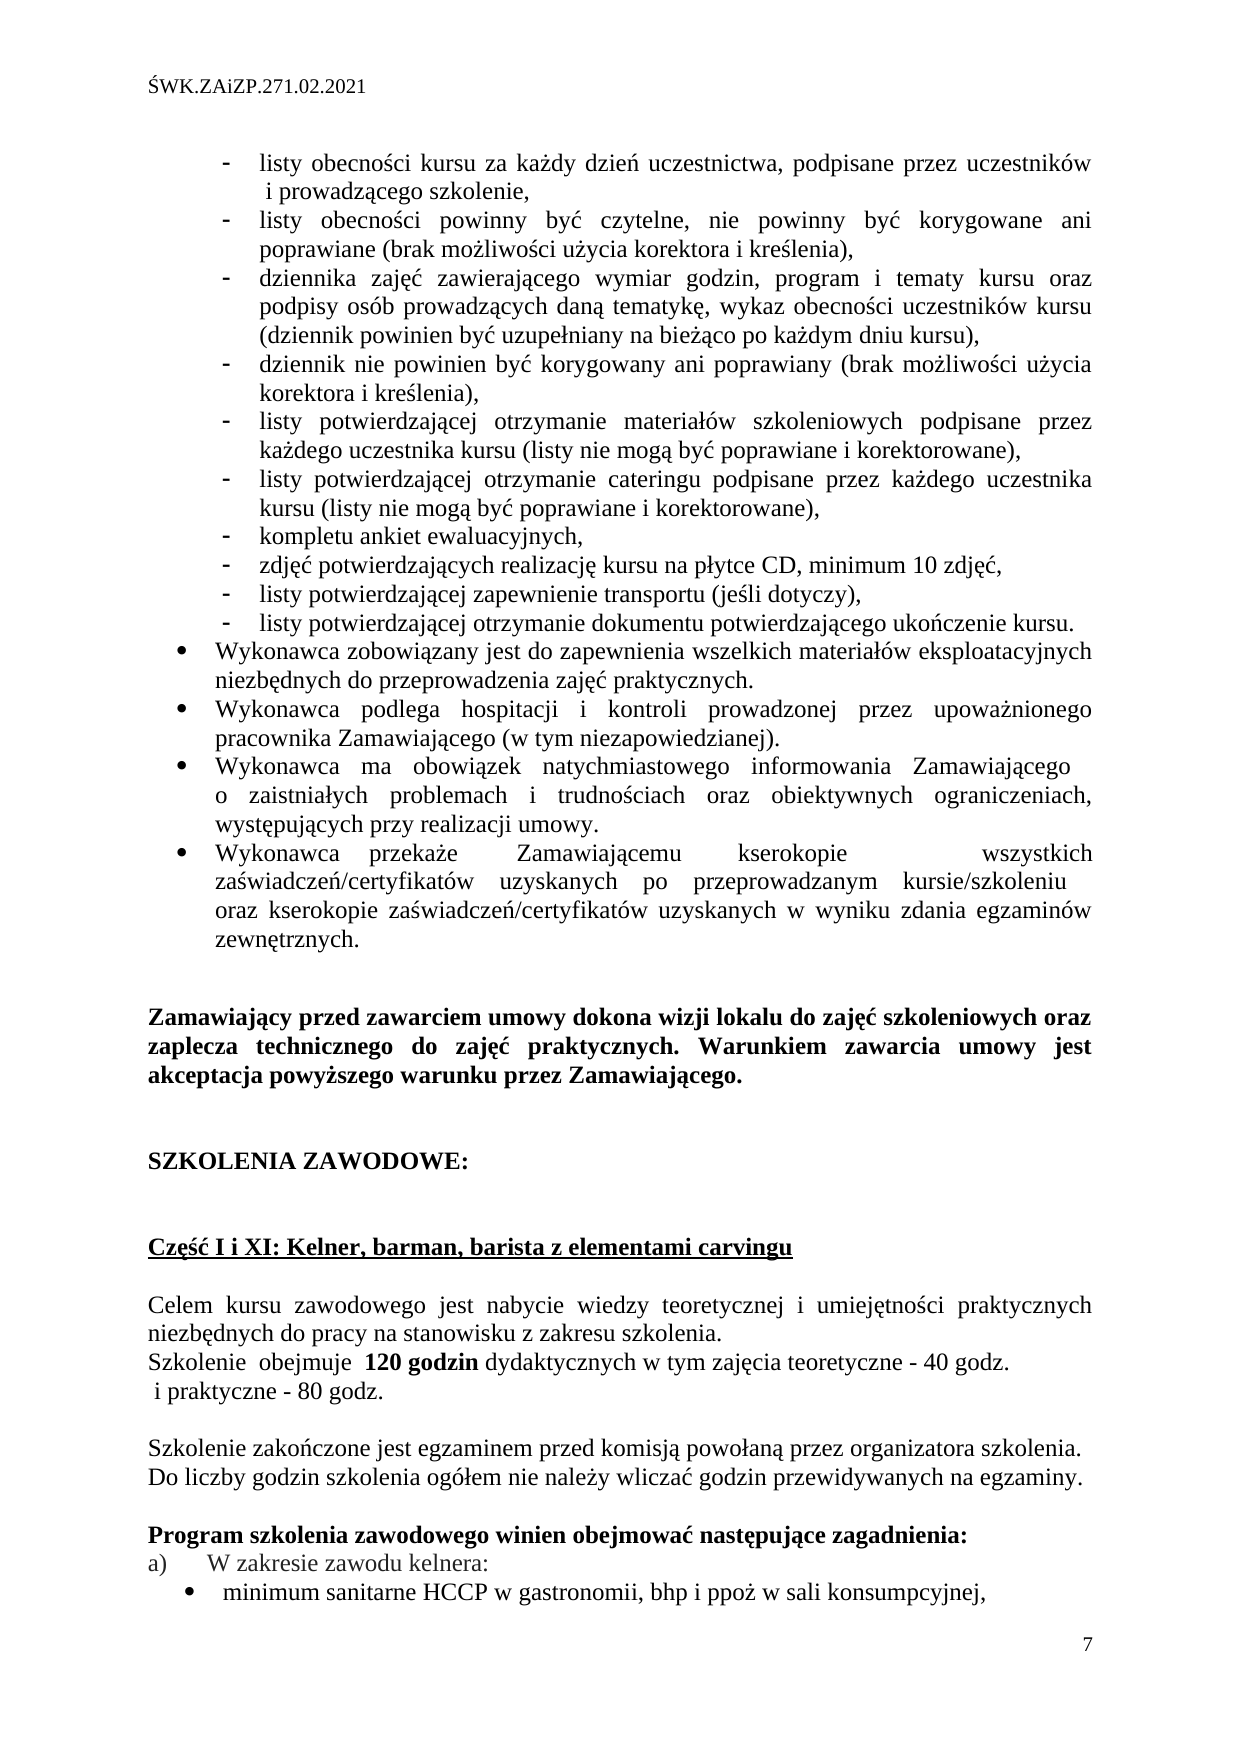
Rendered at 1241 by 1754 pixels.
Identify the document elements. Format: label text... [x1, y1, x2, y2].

list listy obecności powinny być czytelne, nie powinny być korygowane ani poprawiane (brak możliwości użycia korektora i kreślenia), [222, 205, 1093, 263]
list listy potwierdzającej zapewnienie transportu (jeśli dotyczy), [222, 579, 1093, 608]
list listy potwierdzającej otrzymanie materiałów szkoleniowych podpisane przez każdego uczestnika kursu (listy nie mogą być poprawiane i korektorowane), [222, 406, 1093, 464]
list dziennika zajęć zawierającego wymiar godzin, program i tematy kursu oraz podpisy osób prowadzących daną tematykę, wykaz obecności uczestników kursu (dziennik powinien być uzupełniany na bieżąco po każdym dniu kursu), [222, 263, 1093, 349]
list W zakresie zawodu kelnera: [148, 1548, 1093, 1577]
list zdjęć potwierdzających realizację kursu na płytce CD, minimum 10 zdjęć, [222, 550, 1093, 579]
list Wykonawca przekaże Zamawiającemu kserokopie wszystkich zaświadczeń/certyfikatów uzyskanych po przeprowadzanym kursie/szkoleniu oraz kserokopie zaświadczeń/certyfikatów uzyskanych w wyniku zdania egzaminów zewnętrznych. [177, 838, 1093, 953]
list Wykonawca podlega hospitacji i kontroli prowadzonej przez upoważnionego pracownika Zamawiającego (w tym niezapowiedzianej). [177, 694, 1093, 751]
list listy potwierdzającej otrzymanie dokumentu potwierdzającego ukończenie kursu. [222, 608, 1093, 636]
list listy obecności kursu za każdy dzień uczestnictwa, podpisane przez uczestników i prowadzącego szkolenie, [222, 148, 1093, 205]
text Do liczby godzin szkolenia ogółem nie należy wliczać godzin przewidywanych na egzaminy. [148, 1462, 1093, 1491]
text Celem kursu zawodowego jest nabycie wiedzy teoretycznej i umiejętności praktycznych niezbędnych do pracy na stanowisku z zakresu szkolenia. [148, 1290, 1093, 1347]
list listy potwierdzającej otrzymanie cateringu podpisane przez każdego uczestnika kursu (listy nie mogą być poprawiane i korektorowane), [222, 464, 1093, 521]
text Szkolenie zakończone jest egzaminem przed komisją powołaną przez organizatora szkolenia. [148, 1433, 1093, 1462]
list minimum sanitarne HCCP w gastronomii, bhp i ppoż w sali konsumpcyjnej, [185, 1577, 1093, 1606]
text Część I i XI: Kelner, barman, barista z elementami carvingu [148, 1232, 1093, 1261]
text Szkolenie obejmuje 120 godzin dydaktycznych w tym zajęcia teoretyczne - 40 godz. [148, 1347, 1093, 1376]
list Wykonawca ma obowiązek natychmiastowego informowania Zamawiającego o zaistniałych problemach i trudnościach oraz obiektywnych ograniczeniach, występujących przy realizacji umowy. [177, 751, 1093, 838]
text SZKOLENIA ZAWODOWE: [148, 1146, 1093, 1175]
text Zamawiający przed zawarciem umowy dokona wizji lokalu do zajęć szkoleniowych oraz zaplecza technicznego do zajęć praktycznych. Warunkiem zawarcia umowy jest akceptacja powyższego warunku przez Zamawiającego. [148, 1002, 1093, 1088]
list dziennik nie powinien być korygowany ani poprawiany (brak możliwości użycia korektora i kreślenia), [222, 349, 1093, 406]
list Wykonawca zobowiązany jest do zapewnienia wszelkich materiałów eksploatacyjnych niezbędnych do przeprowadzenia zajęć praktycznych. [177, 636, 1093, 694]
text i praktyczne - 80 godz. [148, 1376, 1093, 1405]
list kompletu ankiet ewaluacyjnych, [222, 521, 1093, 550]
text Program szkolenia zawodowego winien obejmować następujące zagadnienia: [148, 1520, 1093, 1548]
